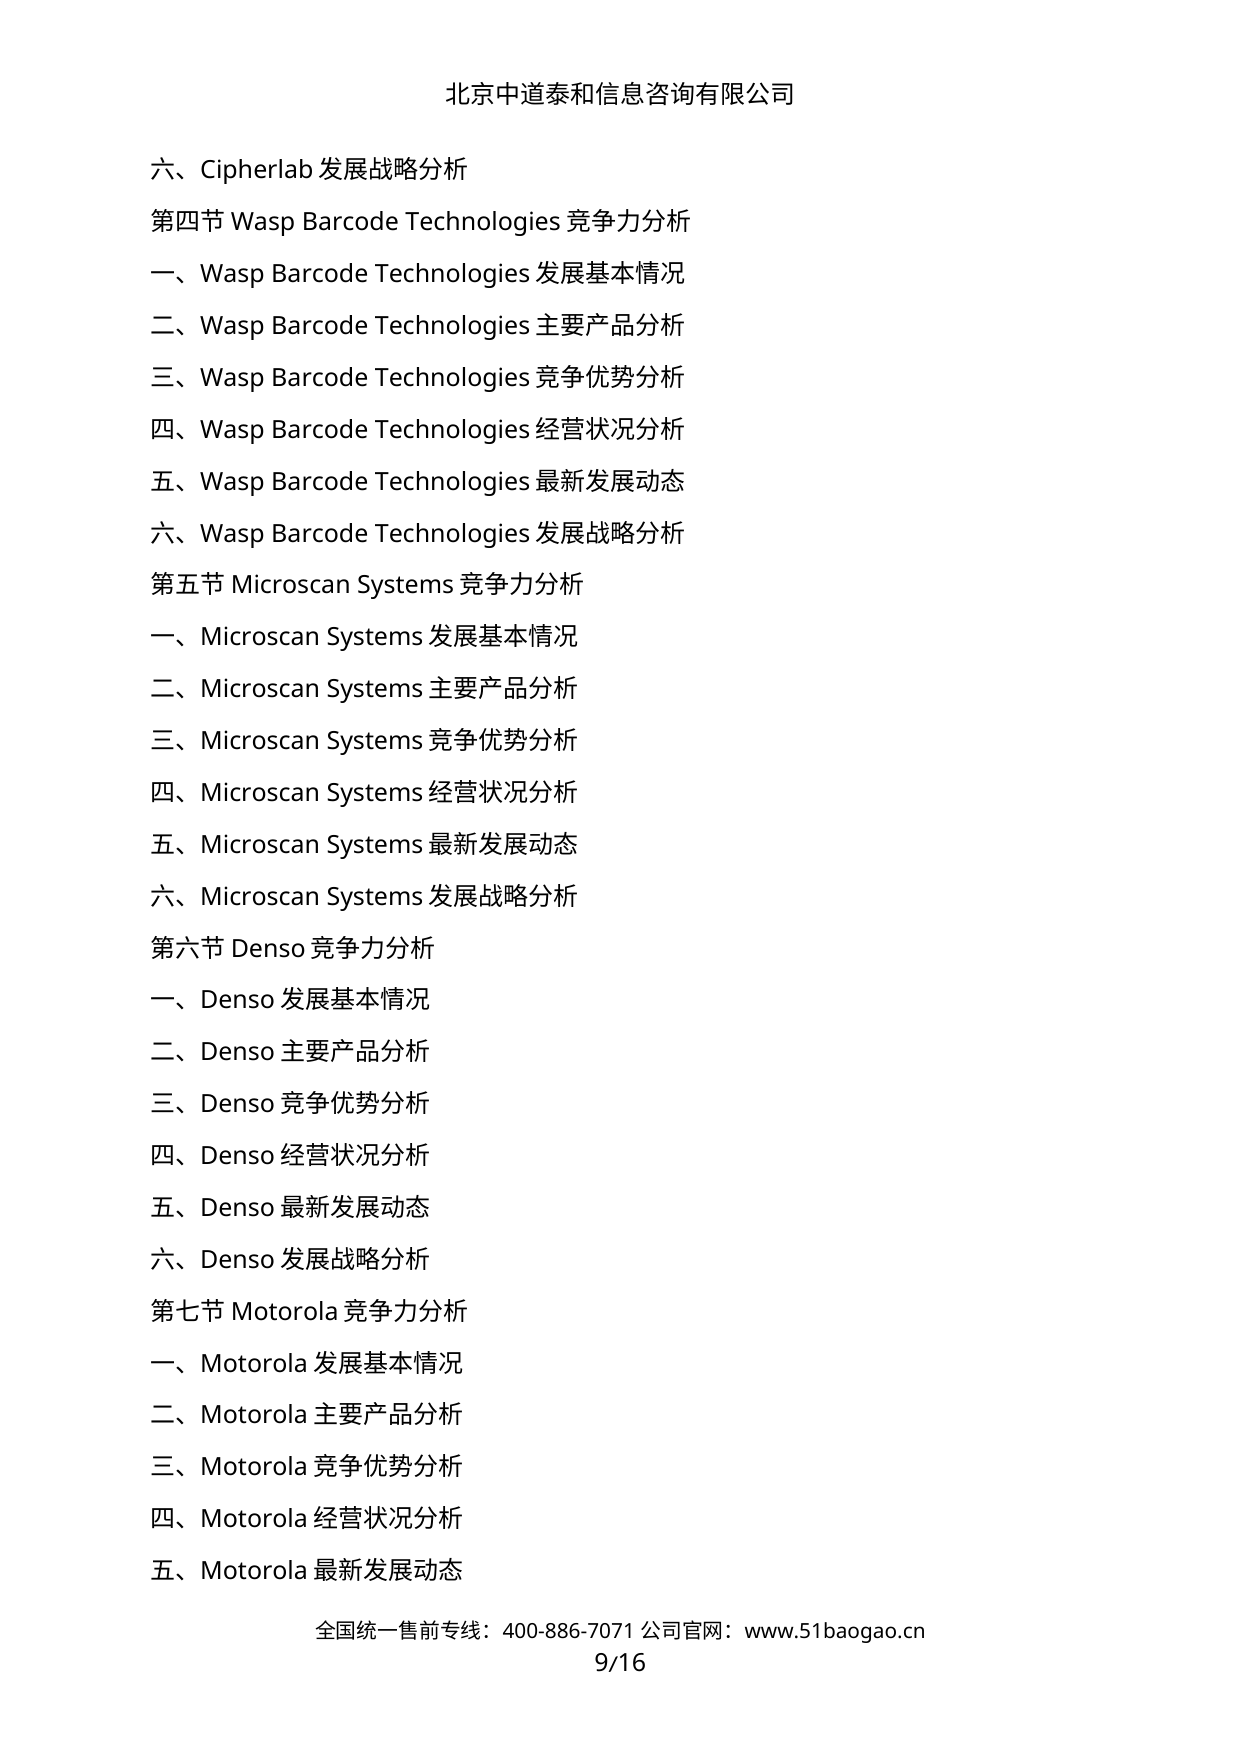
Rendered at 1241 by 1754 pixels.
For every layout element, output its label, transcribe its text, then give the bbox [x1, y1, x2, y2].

text 一、Microscan Systems发展基本情况 [150, 617, 1090, 653]
text 四、Microscan Systems经营状况分析 [150, 772, 1090, 809]
text 四、Motorola经营状况分析 [150, 1499, 1090, 1535]
text 五、Motorola最新发展动态 [150, 1551, 1090, 1587]
text 六、Denso发展战略分析 [150, 1239, 1090, 1276]
text 五、Wasp Barcode Technologies最新发展动态 [150, 461, 1090, 497]
text 第六节 Denso竞争力分析 [150, 928, 1090, 964]
text 第四节 Wasp Barcode Technologies竞争力分析 [150, 202, 1090, 238]
text 一、Motorola发展基本情况 [150, 1343, 1090, 1379]
text 六、Cipherlab发展战略分析 [150, 150, 1090, 186]
text 二、Wasp Barcode Technologies主要产品分析 [150, 306, 1090, 342]
text 一、Wasp Barcode Technologies发展基本情况 [150, 254, 1090, 290]
text 二、Microscan Systems主要产品分析 [150, 669, 1090, 705]
text 三、Motorola竞争优势分析 [150, 1447, 1090, 1483]
text 三、Denso竞争优势分析 [150, 1084, 1090, 1120]
text 第五节 Microscan Systems竞争力分析 [150, 565, 1090, 601]
text 一、Denso发展基本情况 [150, 980, 1090, 1016]
text 五、Denso最新发展动态 [150, 1187, 1090, 1224]
text 三、Microscan Systems竞争优势分析 [150, 721, 1090, 757]
text 六、Wasp Barcode Technologies发展战略分析 [150, 513, 1090, 549]
text 六、Microscan Systems发展战略分析 [150, 876, 1090, 912]
text 四、Wasp Barcode Technologies经营状况分析 [150, 409, 1090, 446]
text 四、Denso经营状况分析 [150, 1136, 1090, 1172]
text 三、Wasp Barcode Technologies竞争优势分析 [150, 357, 1090, 394]
text 二、Denso主要产品分析 [150, 1032, 1090, 1068]
text 五、Microscan Systems最新发展动态 [150, 824, 1090, 861]
text 第七节 Motorola竞争力分析 [150, 1291, 1090, 1327]
text 二、Motorola主要产品分析 [150, 1395, 1090, 1431]
